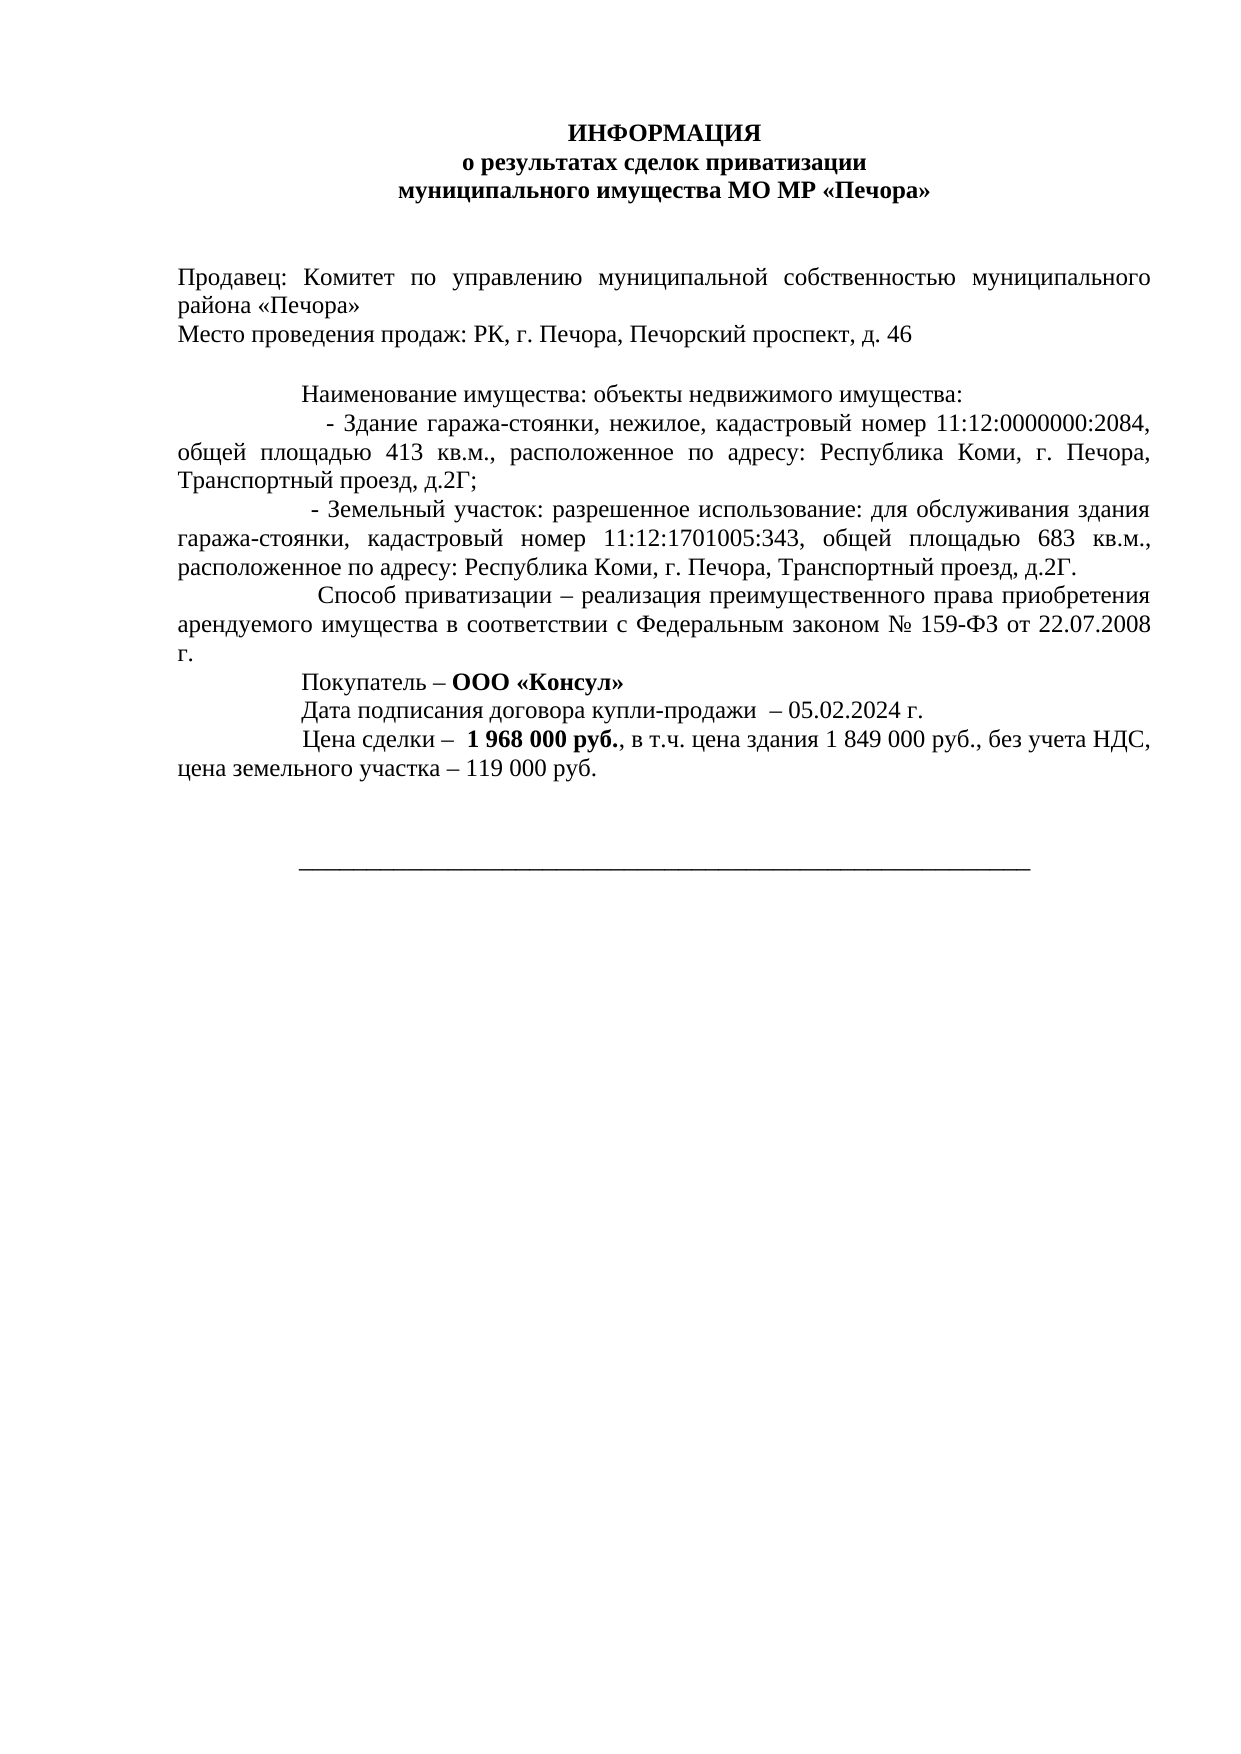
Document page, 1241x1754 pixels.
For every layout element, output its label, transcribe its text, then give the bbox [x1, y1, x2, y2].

text ______________________________________________________ [177, 842, 1152, 873]
text - Земельный участок: разрешенное использование: для обслуживания здания гаража-стоянки, кадастровый номер 11:12:1701005:343, общей площадью 683 кв.м., расположенное по адресу: Республика Коми, г. Печора, Транспортный проезд, д.2Г. [177, 494, 1152, 581]
text Цена сделки – 1 968 000 руб., в т.ч. цена здания 1 849 000 руб., без учета НДС, цена земельного участка – 119 000 руб. [177, 724, 1152, 782]
text ИНФОРМАЦИЯ [177, 118, 1152, 147]
text Место проведения продаж: РК, г. Печора, Печорский проспект, д. 46 [177, 319, 1152, 348]
text - Здание гаража-стоянки, нежилое, кадастровый номер 11:12:0000000:2084, общей площадью 413 кв.м., расположенное по адресу: Республика Коми, г. Печора, Транспортный проезд, д.2Г; [177, 408, 1152, 494]
text Покупатель – ООО «Консул» [177, 667, 1152, 696]
text Продавец: Комитет по управлению муниципальной собственностью муниципального района «Печора» [177, 262, 1152, 319]
text муниципального имущества МО МР «Печора» [177, 176, 1152, 204]
text Наименование имущества: объекты недвижимого имущества: [177, 379, 1152, 408]
text о результатах сделок приватизации [177, 147, 1152, 176]
text Дата подписания договора купли-продажи – 05.02.2024 г. [177, 696, 1152, 724]
text Способ приватизации – реализация преимущественного права приобретения арендуемого имущества в соответствии с Федеральным законом № 159-ФЗ от 22.07.2008 г. [177, 581, 1152, 667]
